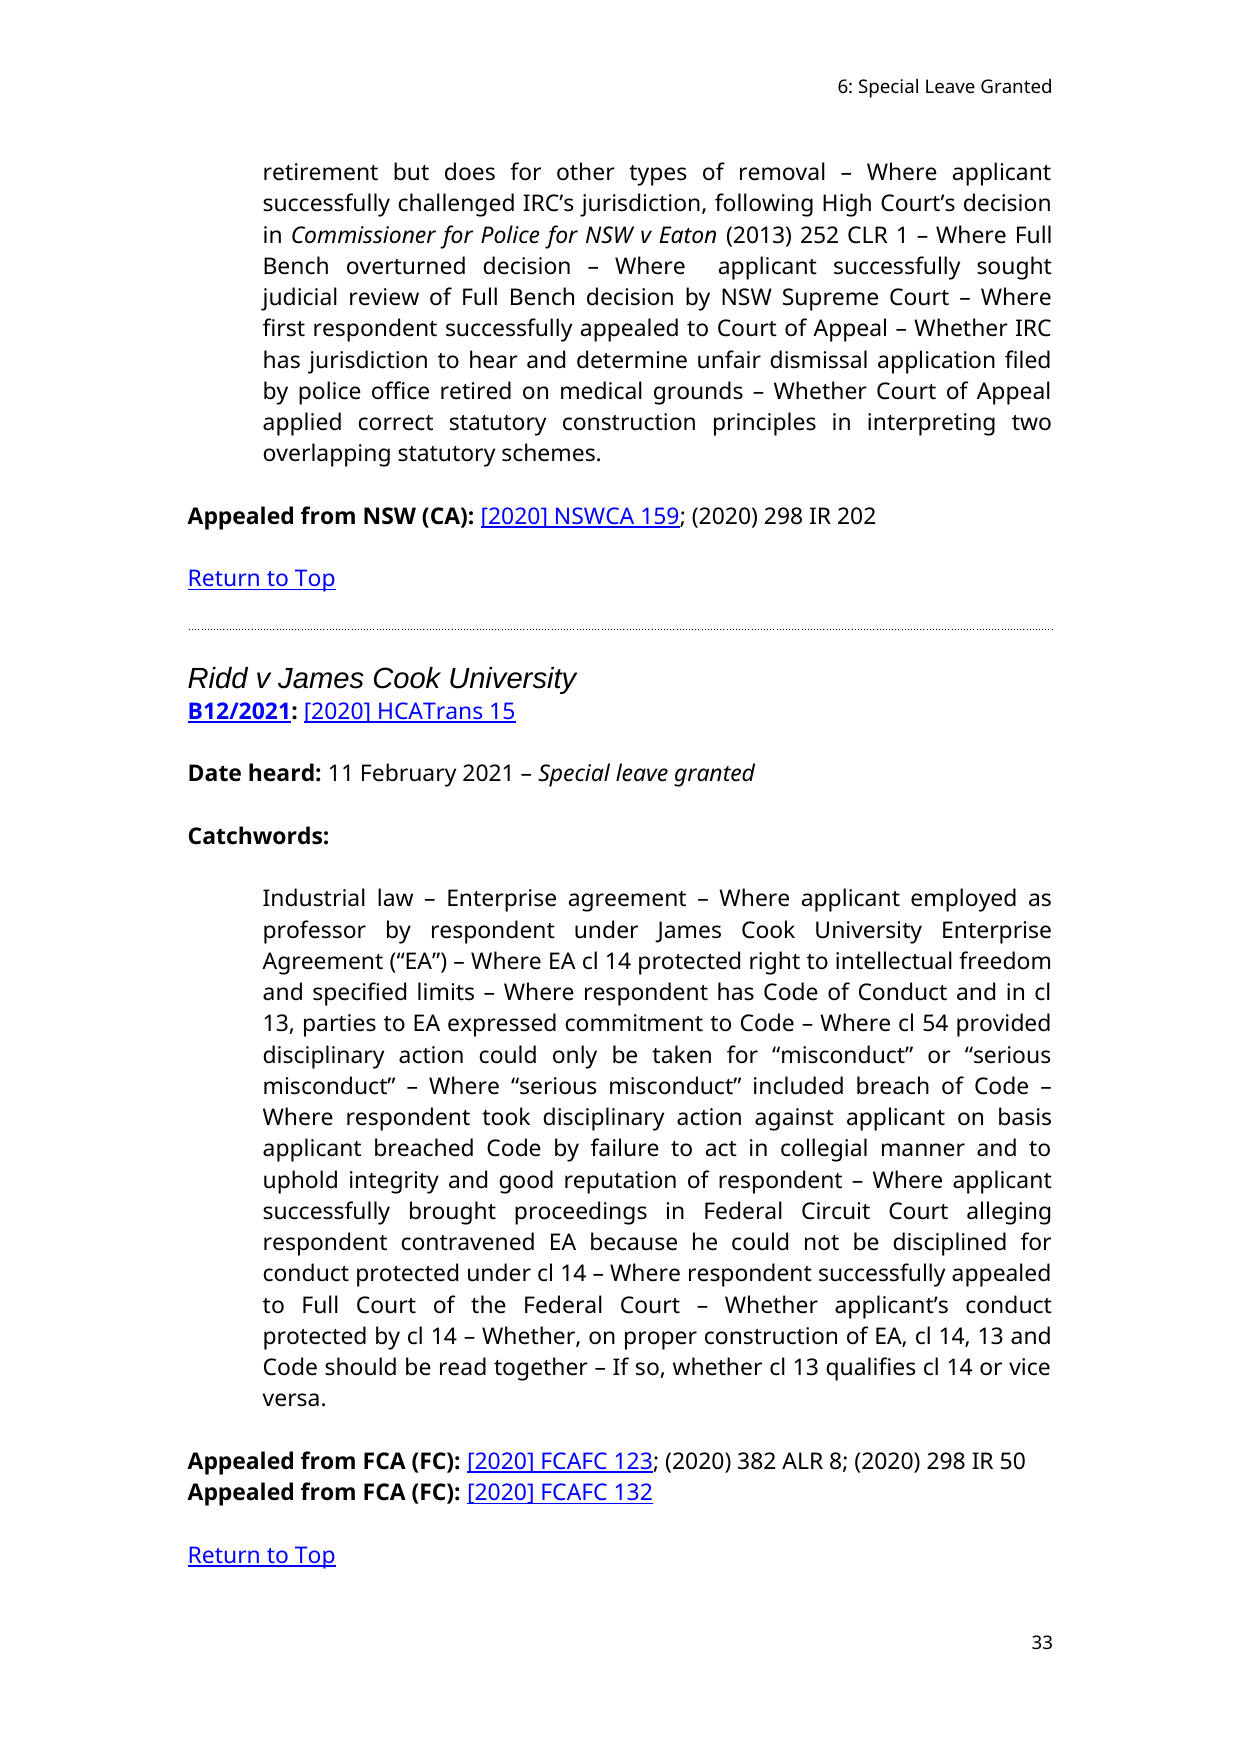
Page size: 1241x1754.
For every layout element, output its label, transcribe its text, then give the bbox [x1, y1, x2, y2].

text Industrial law – Enterprise agreement – Where applicant employed as professor by respondent under James Cook University Enterprise Agreement (“EA”) – Where EA cl 14 protected right to intellectual freedom and specified limits – Where respondent has Code of Conduct and in cl 13, parties to EA expressed commitment to Code – Where cl 54 provided disciplinary action could only be taken for “misconduct” or “serious misconduct” – Where “serious misconduct” included breach of Code – Where respondent took disciplinary action against applicant on basis applicant breached Code by failure to act in collegial manner and to uphold integrity and good reputation of respondent – Where applicant successfully brought proceedings in Federal Circuit Court alleging respondent contravened EA because he could not be disciplined for conduct protected under cl 14 – Where respondent successfully appealed to Full Court of the Federal Court – Whether applicant’s conduct protected by cl 14 – Whether, on proper construction of EA, cl 14, 13 and Code should be read together – If so, whether cl 13 qualifies cl 14 or vice versa. [262, 882, 1053, 1413]
text Appealed from NSW (CA): [2020] NSWCA 159; (2020) 298 IR 202 [187, 500, 1053, 531]
text Return to Top [187, 1538, 1053, 1570]
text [262, 156, 1053, 468]
subtitle Ridd v James Cook University [187, 661, 1053, 695]
text Date heard: 11 February 2021 – Special leave granted [187, 757, 1053, 788]
text Return to Top [187, 562, 1053, 593]
text Catchwords: [187, 820, 1053, 851]
text Appealed from FCA (FC): [2020] FCAFC 123; (2020) 382 ALR 8; (2020) 298 IR 50 [187, 1445, 1053, 1476]
text B12/2021: [2020] HCATrans 15 [187, 695, 1053, 726]
text Appealed from FCA (FC): [2020] FCAFC 132 [187, 1476, 1053, 1507]
